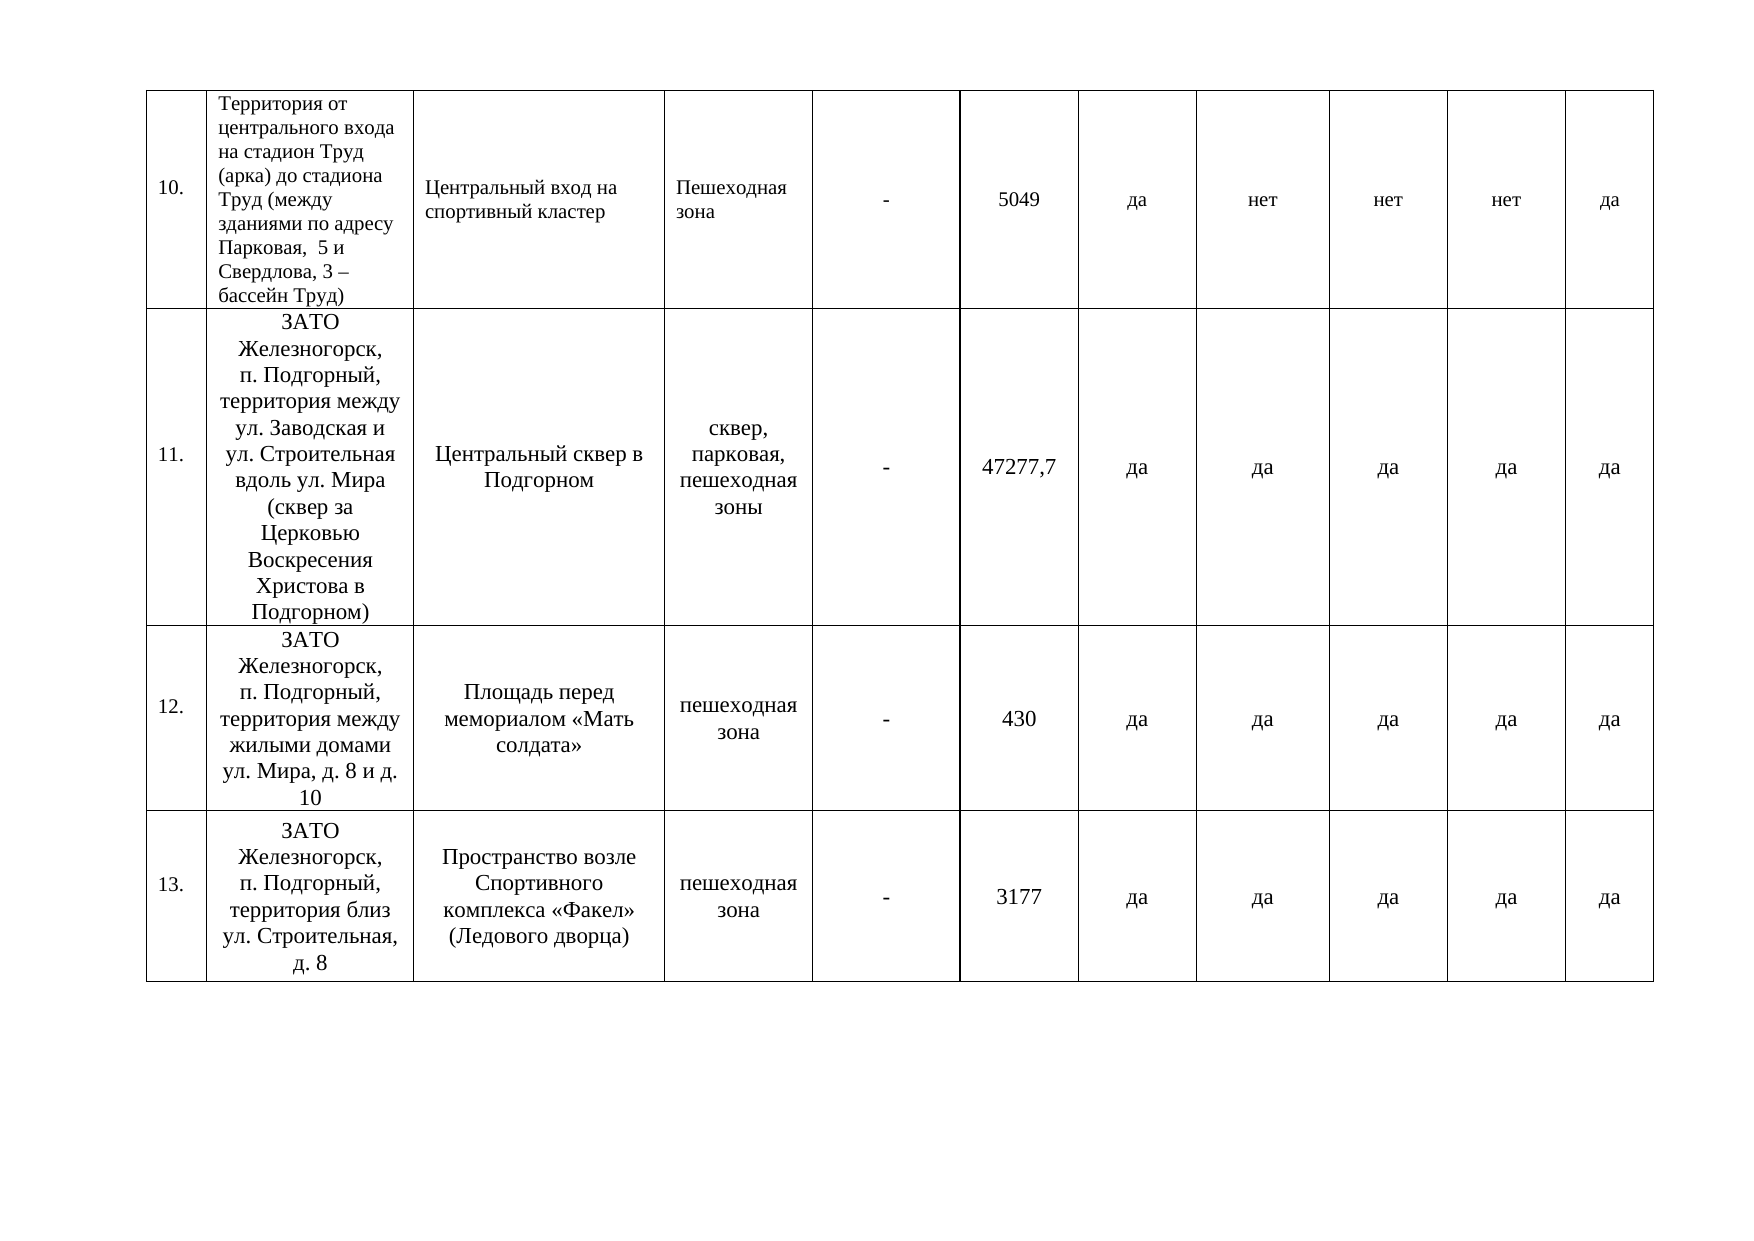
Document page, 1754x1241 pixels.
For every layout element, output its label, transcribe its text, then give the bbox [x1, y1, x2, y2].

table_cell да [1566, 811, 1653, 981]
table_cell 3177 [961, 811, 1078, 981]
table_cell да [1197, 811, 1329, 981]
table_cell да [1079, 811, 1196, 981]
table_cell [147, 626, 206, 810]
table_cell да [1448, 811, 1565, 981]
table_cell да [1197, 626, 1329, 810]
table_cell 430 [961, 626, 1078, 810]
table_cell Территория от центрального входа на стадион Труд (арка) до стадиона Труд (между зданиями по адресу Парковая, 5 и Свердлова, 3 – бассейн Труд) [207, 91, 413, 307]
table_cell - [813, 811, 959, 981]
table_cell [147, 811, 206, 981]
table_cell Центральный сквер в Подгорном [414, 309, 664, 625]
table_cell сквер, парковая, пешеходная зоны [665, 309, 812, 625]
table_cell нет [1197, 91, 1329, 307]
table_cell да [1079, 626, 1196, 810]
table_cell [147, 91, 206, 307]
table_cell да [1566, 309, 1653, 625]
table_cell да [1330, 811, 1447, 981]
table_cell да [1197, 309, 1329, 625]
table_cell ЗАТО Железногорск, п. Подгорный, территория между ул. Заводская и ул. Строительная вдоль ул. Мира (сквер за Церковью Воскресения Христова в Подгорном) [207, 309, 413, 625]
table_cell да [1330, 626, 1447, 810]
table_cell 47277,7 [961, 309, 1078, 625]
table_cell пешеходная зона [665, 626, 812, 810]
table_cell ЗАТО Железногорск, п. Подгорный, территория между жилыми домами ул. Мира, д. 8 и д. 10 [207, 626, 413, 810]
table_cell да [1079, 309, 1196, 625]
table_cell нет [1448, 91, 1565, 307]
table_cell Пространство возле Спортивного комплекса «Факел» (Ледового дворца) [414, 811, 664, 981]
table_cell [147, 309, 206, 625]
table_cell ЗАТО Железногорск, п. Подгорный, территория близ ул. Строительная, д. 8 [207, 811, 413, 981]
table_cell - [813, 309, 959, 625]
table_cell да [1079, 91, 1196, 307]
table_cell да [1448, 309, 1565, 625]
table_cell 5049 [961, 91, 1078, 307]
table_cell нет [1330, 91, 1447, 307]
table_cell пешеходная зона [665, 811, 812, 981]
table_cell Пешеходная зона [665, 91, 812, 307]
table_cell - [813, 91, 959, 307]
table_cell да [1330, 309, 1447, 625]
table_cell да [1448, 626, 1565, 810]
table_cell Центральный вход на спортивный кластер [414, 91, 664, 307]
table_cell да [1566, 91, 1653, 307]
table_cell - [813, 626, 959, 810]
table_cell Площадь перед мемориалом «Мать солдата» [414, 626, 664, 810]
table_cell да [1566, 626, 1653, 810]
